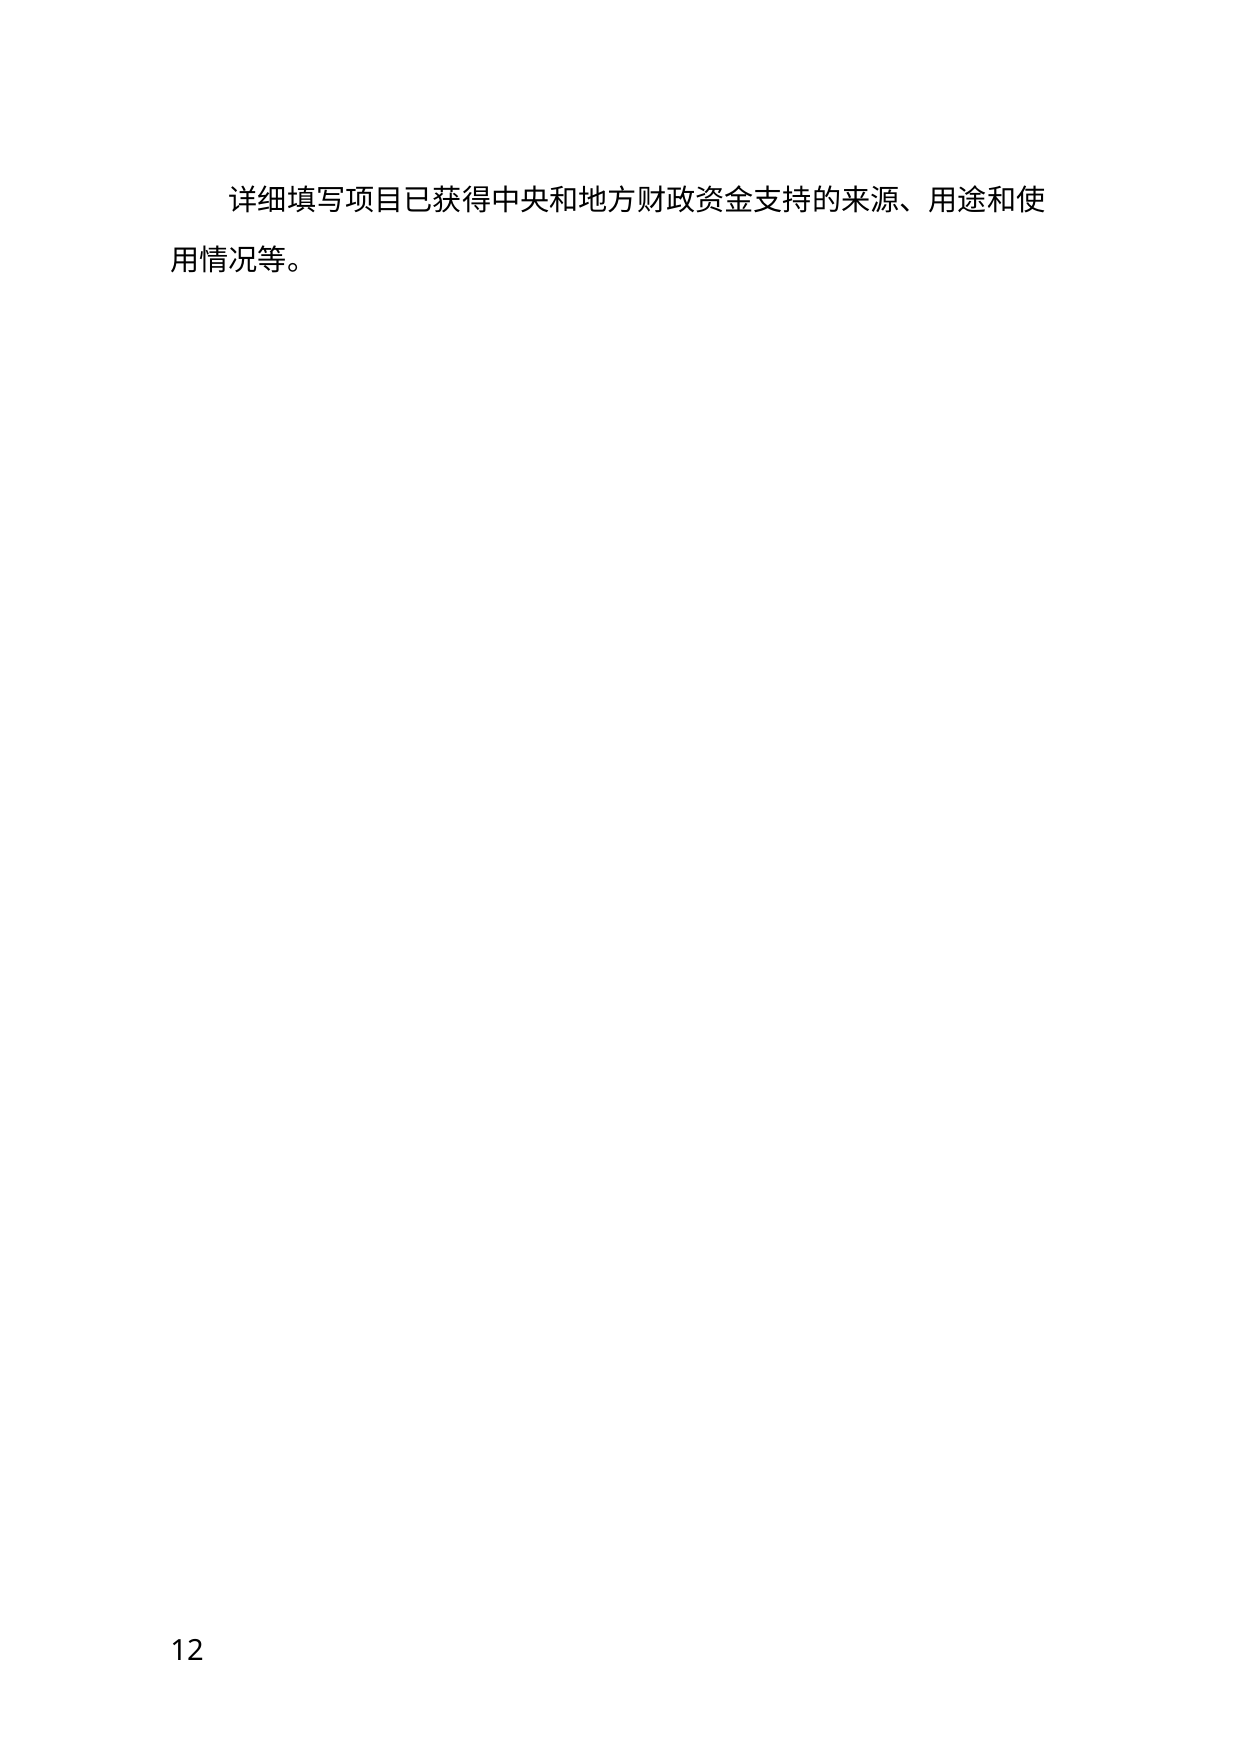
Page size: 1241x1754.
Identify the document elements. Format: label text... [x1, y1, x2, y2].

text 详细填写项目已获得中央和地方财政资金支持的来源、用途和使用情况等。 [170, 162, 1070, 283]
